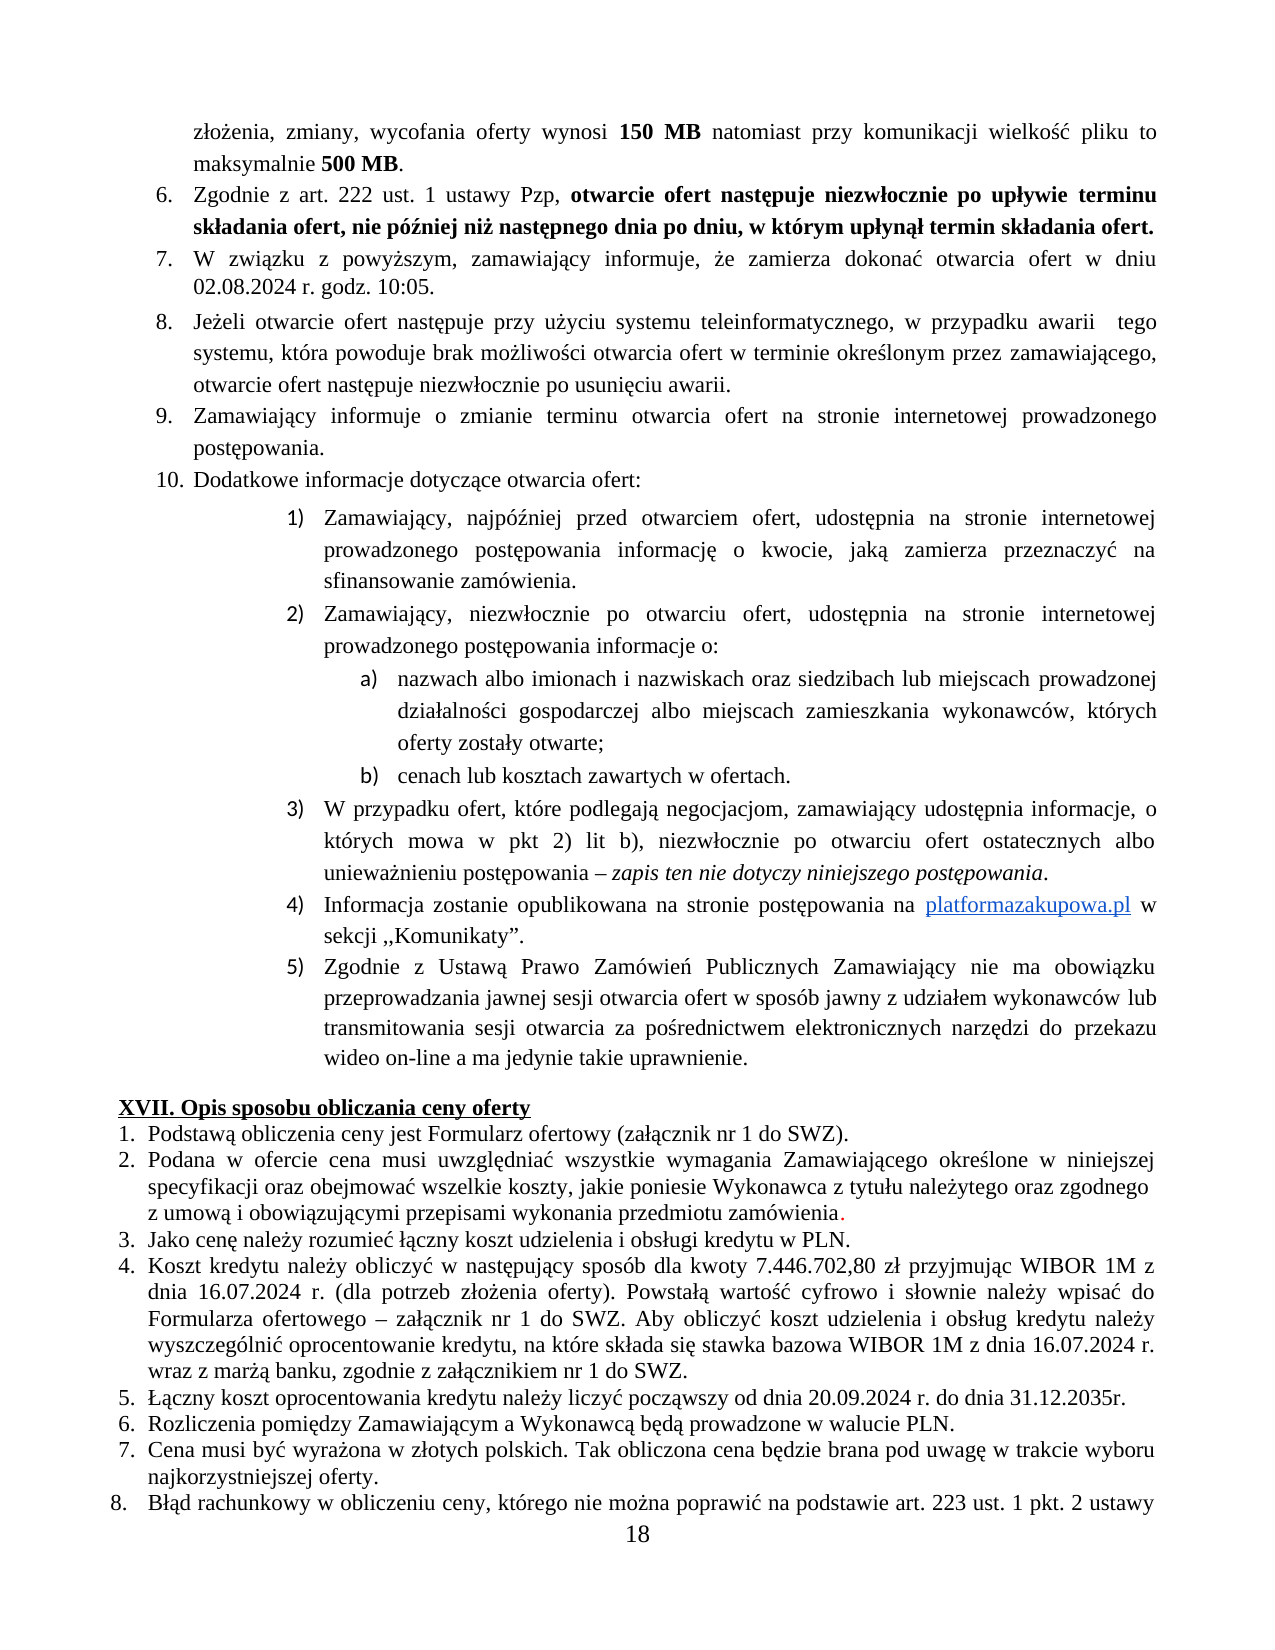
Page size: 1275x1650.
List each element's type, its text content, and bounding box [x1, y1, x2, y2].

list Informacja zostanie opublikowana na stronie postępowania na platformazakupowa.pl w sekcji ,,Komunikaty”. [286, 890, 1157, 948]
list Zamawiający informuje o zmianie terminu otwarcia ofert na stronie internetowej prowadzonego postępowania. [156, 402, 1157, 460]
list Podana w ofercie cena musi uwzględniać wszystkie wymagania Zamawiającego określone w niniejszej specyfikacji oraz obejmować wszelkie koszty, jakie poniesie Wykonawca z tytułu należytego oraz zgodnego z umową i obowiązującymi przepisami wykonania przedmiotu zamówienia. [118, 1147, 1157, 1226]
list Zamawiający, najpóźniej przed otwarciem ofert, udostępnia na stronie internetowej prowadzonego postępowania informację o kwocie, jaką zamierza przeznaczyć na sfinansowanie zamówienia. [286, 503, 1157, 594]
list Zgodnie z art. 222 ust. 1 ustawy Pzp, otwarcie ofert następuje niezwłocznie po upływie terminu składania ofert, nie później niż następnego dnia po dniu, w którym upłynął termin składania ofert. [156, 181, 1157, 239]
list Łączny koszt oprocentowania kredytu należy liczyć począwszy od dnia 20.09.2024 r. do dnia 31.12.2035r. [118, 1384, 1157, 1410]
list Rozliczenia pomiędzy Zamawiającym a Wykonawcą będą prowadzone w walucie PLN. [118, 1410, 1157, 1436]
list Zgodnie z Ustawą Prawo Zamówień Publicznych Zamawiający nie ma obowiązku przeprowadzania jawnej sesji otwarcia ofert w sposób jawny z udziałem wykonawców lub transmitowania sesji otwarcia za pośrednictwem elektronicznych narzędzi do przekazu wideo on-line a ma jedynie takie uprawnienie. [286, 952, 1157, 1071]
list nazwach albo imionach i nazwiskach oraz siedzibach lub miejscach prowadzonej działalności gospodarczej albo miejscach zamieszkania wykonawców, których oferty zostały otwarte; [360, 664, 1157, 756]
list cenach lub kosztach zawartych w ofertach. [360, 761, 1157, 788]
list Podstawą obliczenia ceny jest Formularz ofertowy (załącznik nr 1 do SWZ). [118, 1120, 1157, 1147]
list Zamawiający, niezwłocznie po otwarciu ofert, udostępnia na stronie internetowej prowadzonego postępowania informacje o: [286, 599, 1157, 659]
list Dodatkowe informacje dotyczące otwarcia ofert: [156, 466, 1157, 492]
list W związku z powyższym, zamawiający informuje, że zamierza dokonać otwarcia ofert w dniu 02.08.2024 r. godz. 10:05. [156, 244, 1157, 300]
list Koszt kredytu należy obliczyć w następujący sposób dla kwoty 7.446.702,80 zł przyjmując WIBOR 1M z dnia 16.07.2024 r. (dla potrzeb złożenia oferty). Powstałą wartość cyfrowo i słownie należy wpisać do Formularza ofertowego – załącznik nr 1 do SWZ. Aby obliczyć koszt udzielenia i obsług kredytu należy wyszczególnić oprocentowanie kredytu, na które składa się stawka bazowa WIBOR 1M z dnia 16.07.2024 r. wraz z marżą banku, zgodnie z załącznikiem nr 1 do SWZ. [118, 1252, 1157, 1384]
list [156, 118, 1157, 176]
list Cena musi być wyrażona w złotych polskich. Tak obliczona cena będzie brana pod uwagę w trakcie wyboru najkorzystniejszej oferty. [118, 1436, 1157, 1489]
text XVII. Opis sposobu obliczania ceny oferty [118, 1094, 1157, 1120]
list Jeżeli otwarcie ofert następuje przy użyciu systemu teleinformatycznego, w przypadku awarii tego systemu, która powoduje brak możliwości otwarcia ofert w terminie określonym przez zamawiającego, otwarcie ofert następuje niezwłocznie po usunięciu awarii. [156, 308, 1157, 397]
list Jako cenę należy rozumieć łączny koszt udzielenia i obsługi kredytu w PLN. [118, 1226, 1157, 1252]
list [110, 1489, 1157, 1516]
list W przypadku ofert, które podlegają negocjacjom, zamawiający udostępnia informacje, o których mowa w pkt 2) lit b), niezwłocznie po otwarciu ofert ostatecznych albo unieważnieniu postępowania – zapis ten nie dotyczy niniejszego postępowania. [286, 794, 1157, 885]
